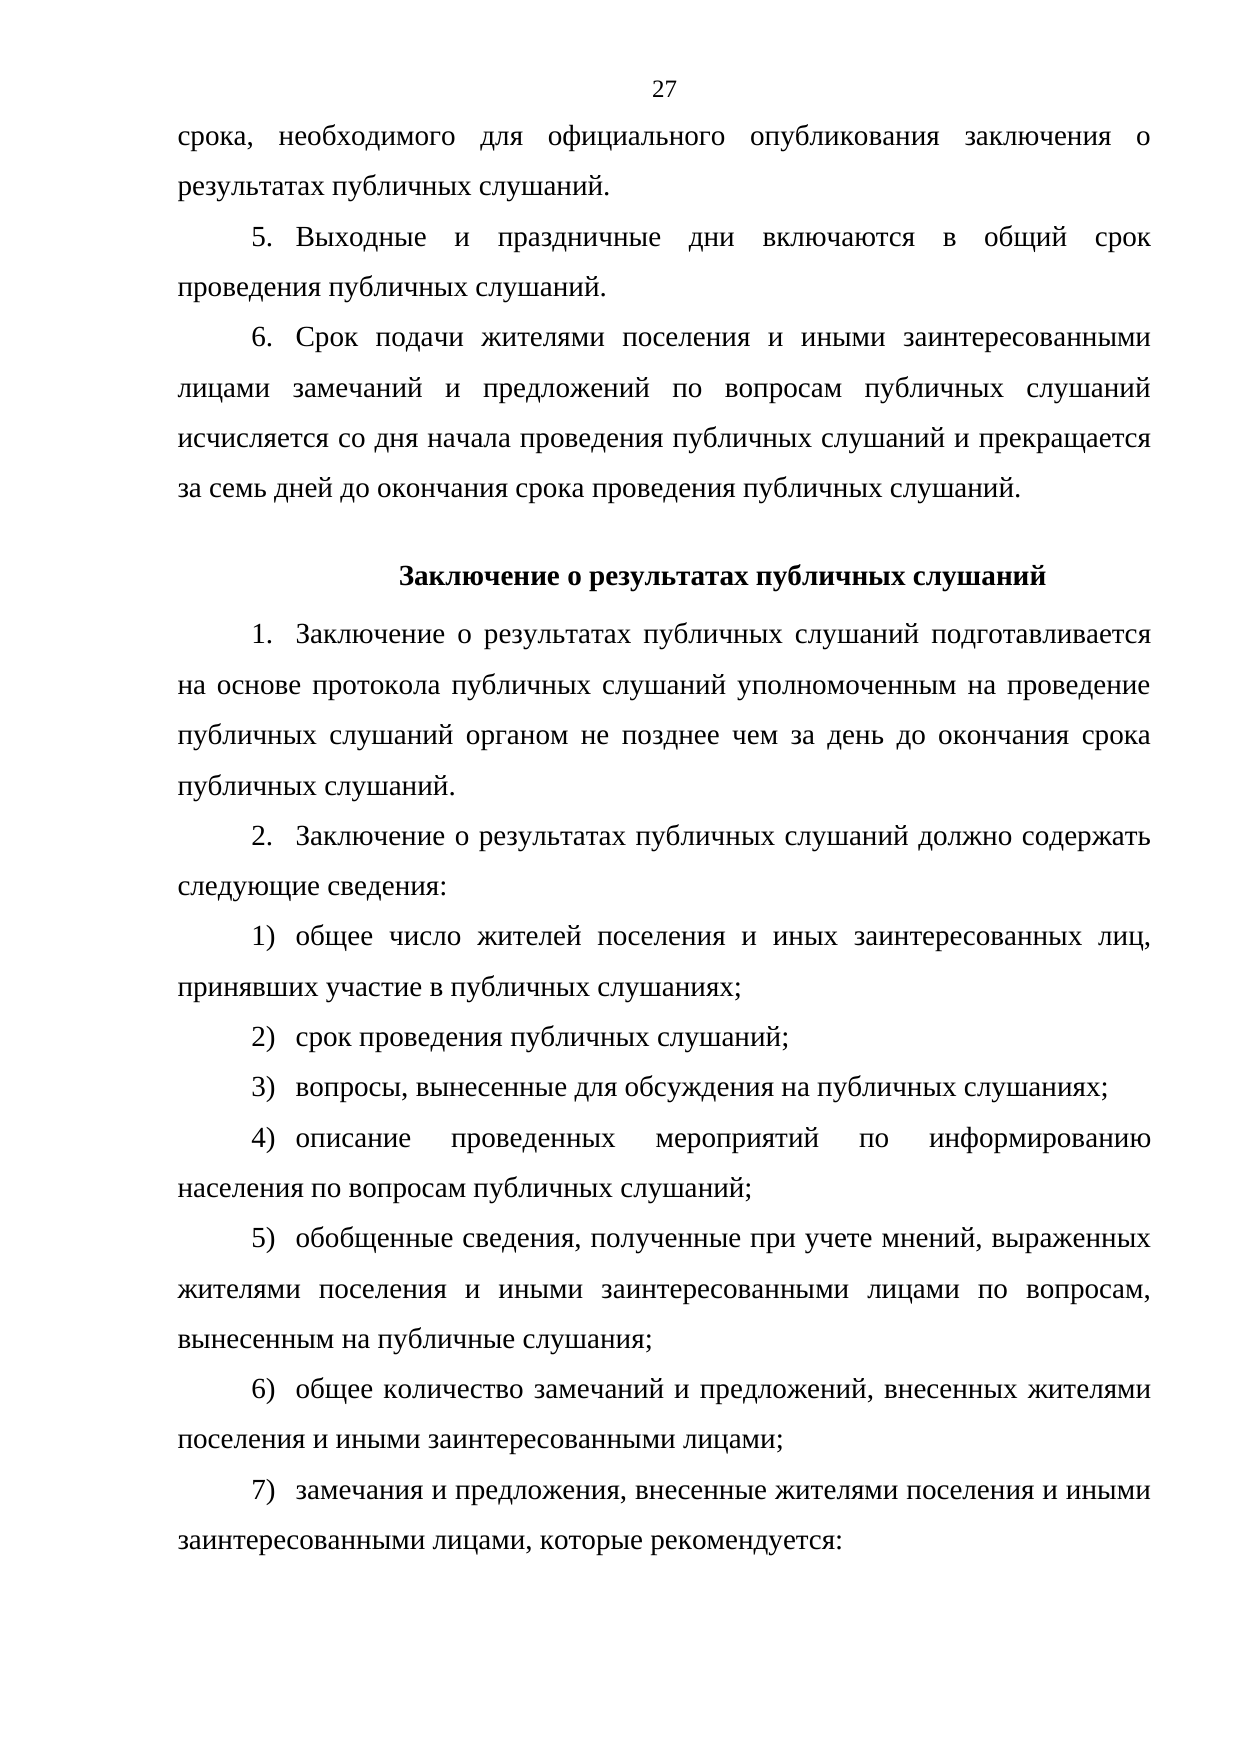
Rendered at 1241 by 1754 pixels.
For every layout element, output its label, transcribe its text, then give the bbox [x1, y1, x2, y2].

list срок проведения публичных слушаний; [177, 1019, 1152, 1053]
list общее количество замечаний и предложений, внесенных жителями поселения и иными заинтересованными лицами; [177, 1371, 1152, 1455]
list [177, 118, 1152, 202]
list замечания и предложения, внесенные жителями поселения и иными заинтересованными лицами, которые рекомендуется: [177, 1472, 1152, 1556]
list вопросы, вынесенные для обсуждения на публичных слушаниях; [177, 1069, 1152, 1103]
list Заключение о результатах публичных слушаний должно содержать следующие сведения: [177, 818, 1152, 902]
list Заключение о результатах публичных слушаний [177, 558, 1152, 592]
list описание проведенных мероприятий по информированию населения по вопросам публичных слушаний; [177, 1120, 1152, 1204]
list Заключение о результатах публичных слушаний подготавливается на основе протокола публичных слушаний уполномоченным на проведение публичных слушаний органом не позднее чем за день до окончания срока публичных слушаний. [177, 617, 1152, 801]
list обобщенные сведения, полученные при учете мнений, выраженных жителями поселения и иными заинтересованными лицами по вопросам, вынесенным на публичные слушания; [177, 1220, 1152, 1354]
list Выходные и праздничные дни включаются в общий срок проведения публичных слушаний. [177, 219, 1152, 303]
list общее число жителей поселения и иных заинтересованных лиц, принявших участие в публичных слушаниях; [177, 918, 1152, 1002]
list Срок подачи жителями поселения и иными заинтересованными лицами замечаний и предложений по вопросам публичных слушаний исчисляется со дня начала проведения публичных слушаний и прекращается за семь дней до окончания срока проведения публичных слушаний. [177, 319, 1152, 504]
